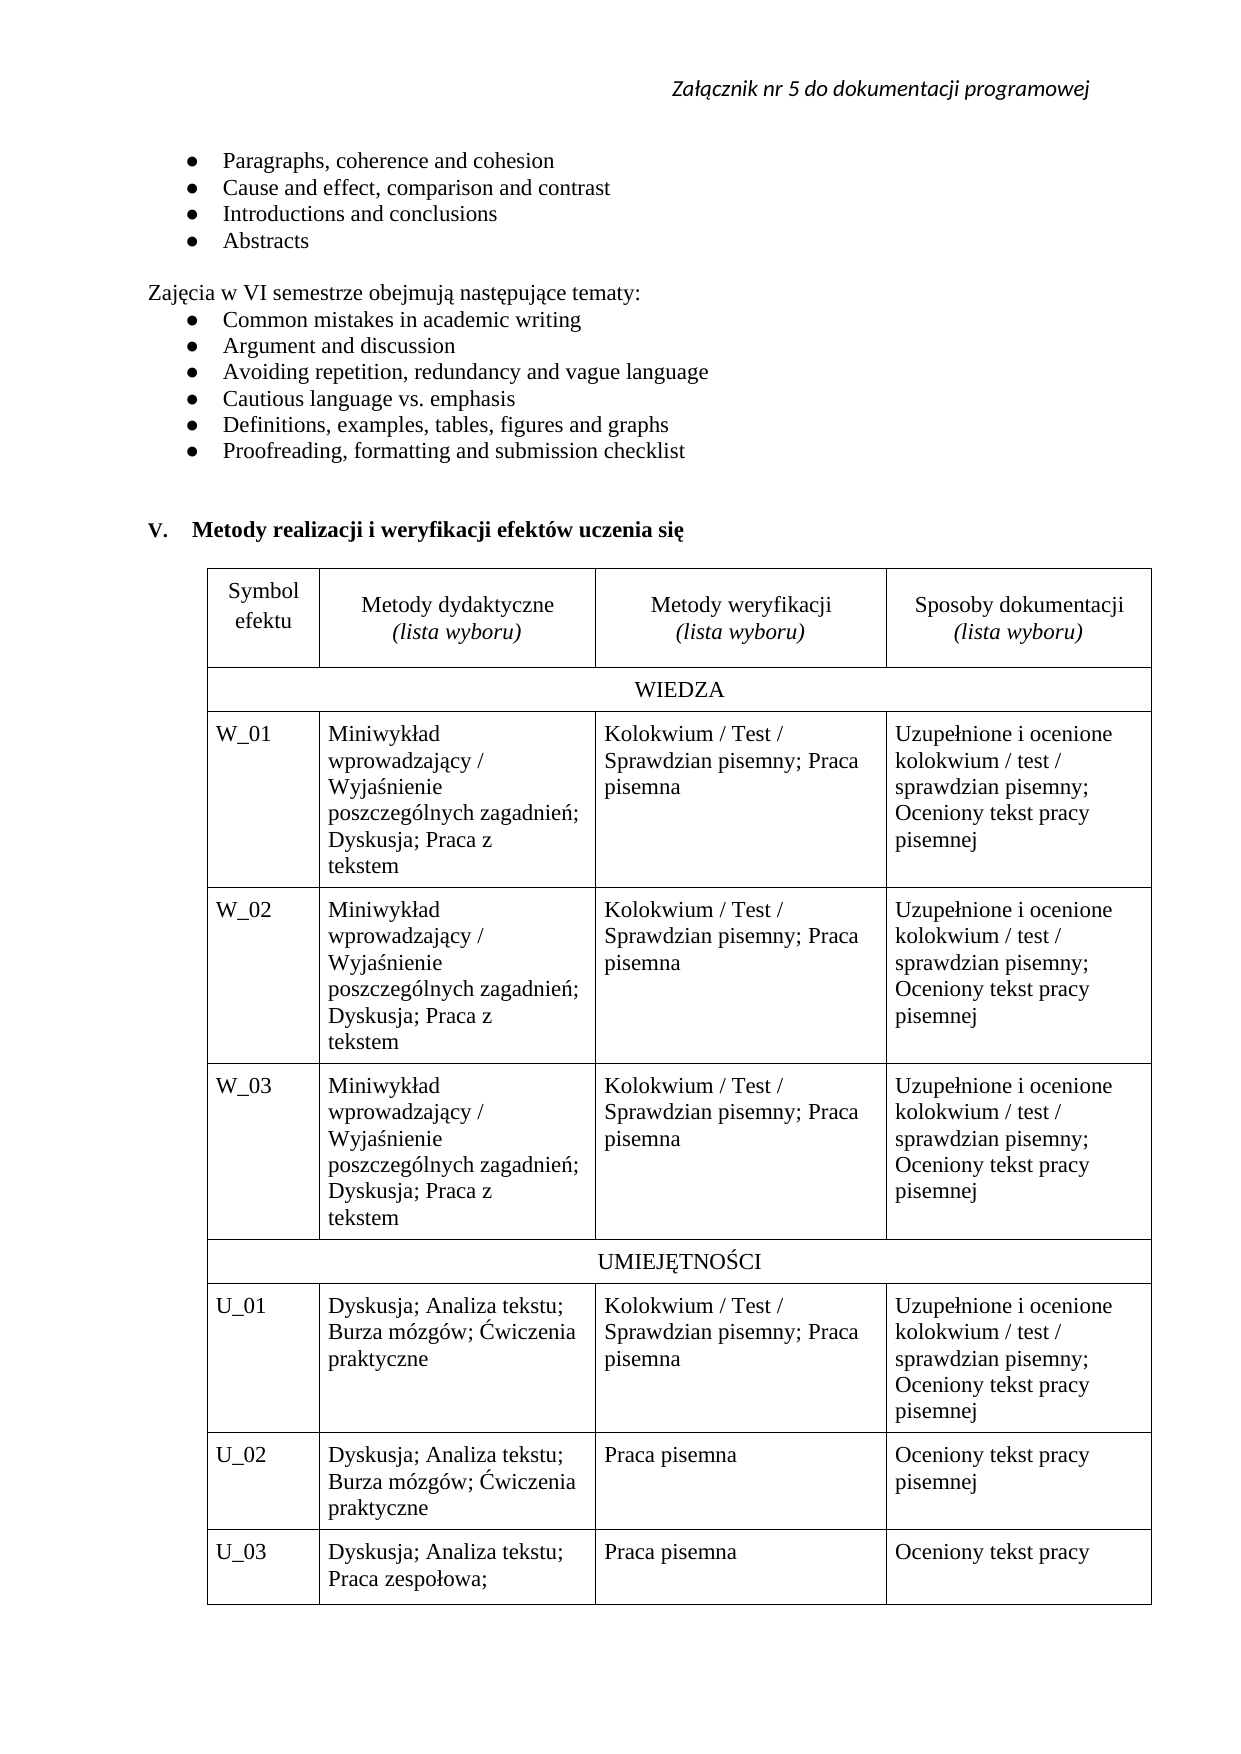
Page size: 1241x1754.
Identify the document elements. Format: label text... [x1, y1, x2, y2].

table_cell Miniwykład wprowadzający / Wyjaśnienie poszczególnych zagadnień; Dyskusja; Praca z tekstem [320, 712, 595, 887]
table_cell Oceniony tekst pracy pisemnej [887, 1433, 1151, 1529]
table_cell W_02 [208, 888, 319, 1063]
table_cell Kolokwium / Test / Sprawdzian pisemny; Praca pisemna [596, 1064, 886, 1238]
table_cell Praca pisemna [596, 1433, 886, 1529]
list Cautious language vs. emphasis [185, 385, 1093, 411]
table_cell Kolokwium / Test / Sprawdzian pisemny; Praca pisemna [596, 1284, 886, 1432]
table_cell Praca pisemna [596, 1530, 886, 1604]
text Zajęcia w VI semestrze obejmują następujące tematy: [148, 279, 1093, 306]
table_cell Miniwykład wprowadzający / Wyjaśnienie poszczególnych zagadnień; Dyskusja; Praca z tekstem [320, 1064, 595, 1238]
list Proofreading, formatting and submission checklist [185, 437, 1093, 464]
list Cause and effect, comparison and contrast [185, 174, 1093, 200]
table_cell Miniwykład wprowadzający / Wyjaśnienie poszczególnych zagadnień; Dyskusja; Praca z tekstem [320, 888, 595, 1063]
table_cell W_03 [208, 1064, 319, 1238]
list Common mistakes in academic writing [185, 306, 1093, 332]
table_cell Uzupełnione i ocenione kolokwium / test / sprawdzian pisemny; Oceniony tekst pracy pisemnej [887, 1284, 1151, 1432]
table_header Sposoby dokumentacji (lista wyboru) [887, 569, 1151, 667]
table_cell WIEDZA [208, 668, 1151, 711]
table_cell UMIEJĘTNOŚCI [208, 1240, 1151, 1283]
table_header Metody dydaktyczne (lista wyboru) [320, 569, 595, 667]
list Argument and discussion [185, 332, 1093, 358]
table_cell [887, 1530, 1151, 1604]
table_cell Dyskusja; Analiza tekstu; Burza mózgów; Ćwiczenia praktyczne [320, 1284, 595, 1432]
table_cell W_01 [208, 712, 319, 887]
table_header Metody weryfikacji (lista wyboru) [596, 569, 886, 667]
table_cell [320, 1530, 595, 1604]
table_cell U_03 [208, 1530, 319, 1604]
table_cell Kolokwium / Test / Sprawdzian pisemny; Praca pisemna [596, 888, 886, 1063]
list Paragraphs, coherence and cohesion [185, 148, 1093, 174]
table_cell Uzupełnione i ocenione kolokwium / test / sprawdzian pisemny; Oceniony tekst pracy pisemnej [887, 888, 1151, 1063]
table_cell Uzupełnione i ocenione kolokwium / test / sprawdzian pisemny; Oceniony tekst pracy pisemnej [887, 1064, 1151, 1238]
table_header Symbol efektu [208, 569, 319, 667]
list Avoiding repetition, redundancy and vague language [185, 358, 1093, 385]
table_cell Uzupełnione i ocenione kolokwium / test / sprawdzian pisemny; Oceniony tekst pracy pisemnej [887, 712, 1151, 887]
list Abstracts [185, 227, 1093, 253]
table_cell Dyskusja; Analiza tekstu; Burza mózgów; Ćwiczenia praktyczne [320, 1433, 595, 1529]
table_cell U_02 [208, 1433, 319, 1529]
list Introductions and conclusions [185, 200, 1093, 227]
list Definitions, examples, tables, figures and graphs [185, 411, 1093, 437]
list Metody realizacji i weryfikacji efektów uczenia się [148, 517, 1093, 543]
table_cell Kolokwium / Test / Sprawdzian pisemny; Praca pisemna [596, 712, 886, 887]
table_cell U_01 [208, 1284, 319, 1432]
